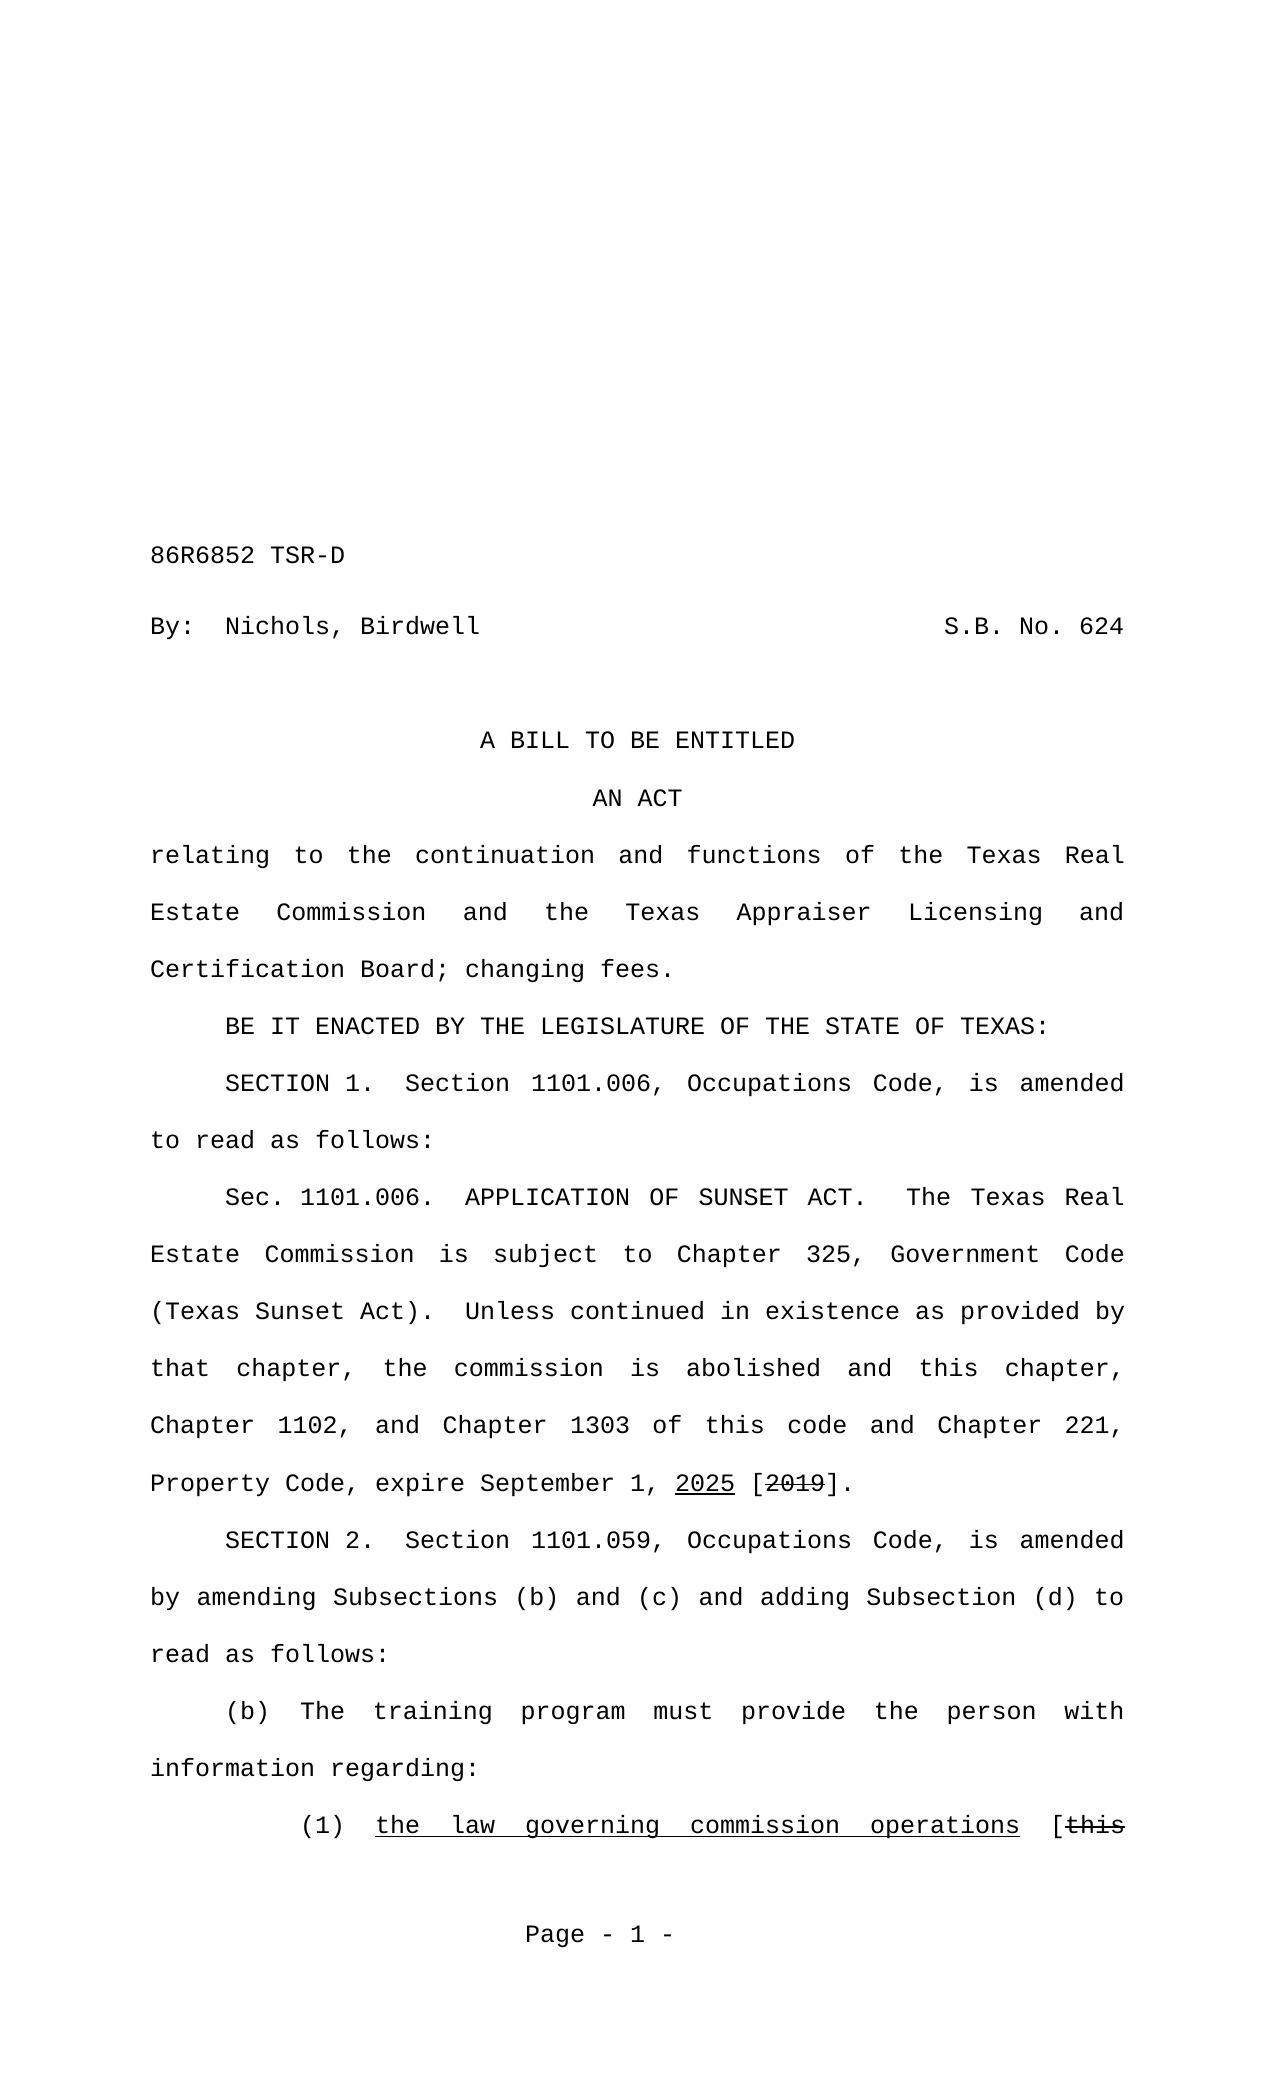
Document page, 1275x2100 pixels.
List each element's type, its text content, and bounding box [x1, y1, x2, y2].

text AN ACT [150, 785, 1125, 813]
text SECTION 2. Section 1101.059, Occupations Code, is amended by amending Subsections (b) and (c) and adding Subsection (d) to read as follows: [150, 1527, 1125, 1670]
text 86R6852 TSR-D [150, 542, 1125, 571]
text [150, 1812, 1125, 1841]
text (b) The training program must provide the person with information regarding: [150, 1698, 1125, 1784]
text A BILL TO BE ENTITLED [150, 728, 1125, 756]
text relating to the continuation and functions of the Texas Real Estate Commission and the Texas Appraiser Licensing and Certification Board; changing fees. [150, 842, 1125, 985]
text SECTION 1. Section 1101.006, Occupations Code, is amended to read as follows: [150, 1070, 1125, 1156]
text Sec. 1101.006. APPLICATION OF SUNSET ACT. The Texas Real Estate Commission is subject to Chapter 325, Government Code (Texas Sunset Act). Unless continued in existence as provided by that chapter, the commission is abolished and this chapter, Chapter 1102, and Chapter 1303 of this code and Chapter 221, Property Code, expire September 1, 2025 [2019]. [150, 1184, 1125, 1498]
text By: Nichols, Birdwell S.B. No. 624 [150, 614, 1125, 642]
text BE IT ENACTED BY THE LEGISLATURE OF THE STATE OF TEXAS: [150, 1013, 1125, 1042]
